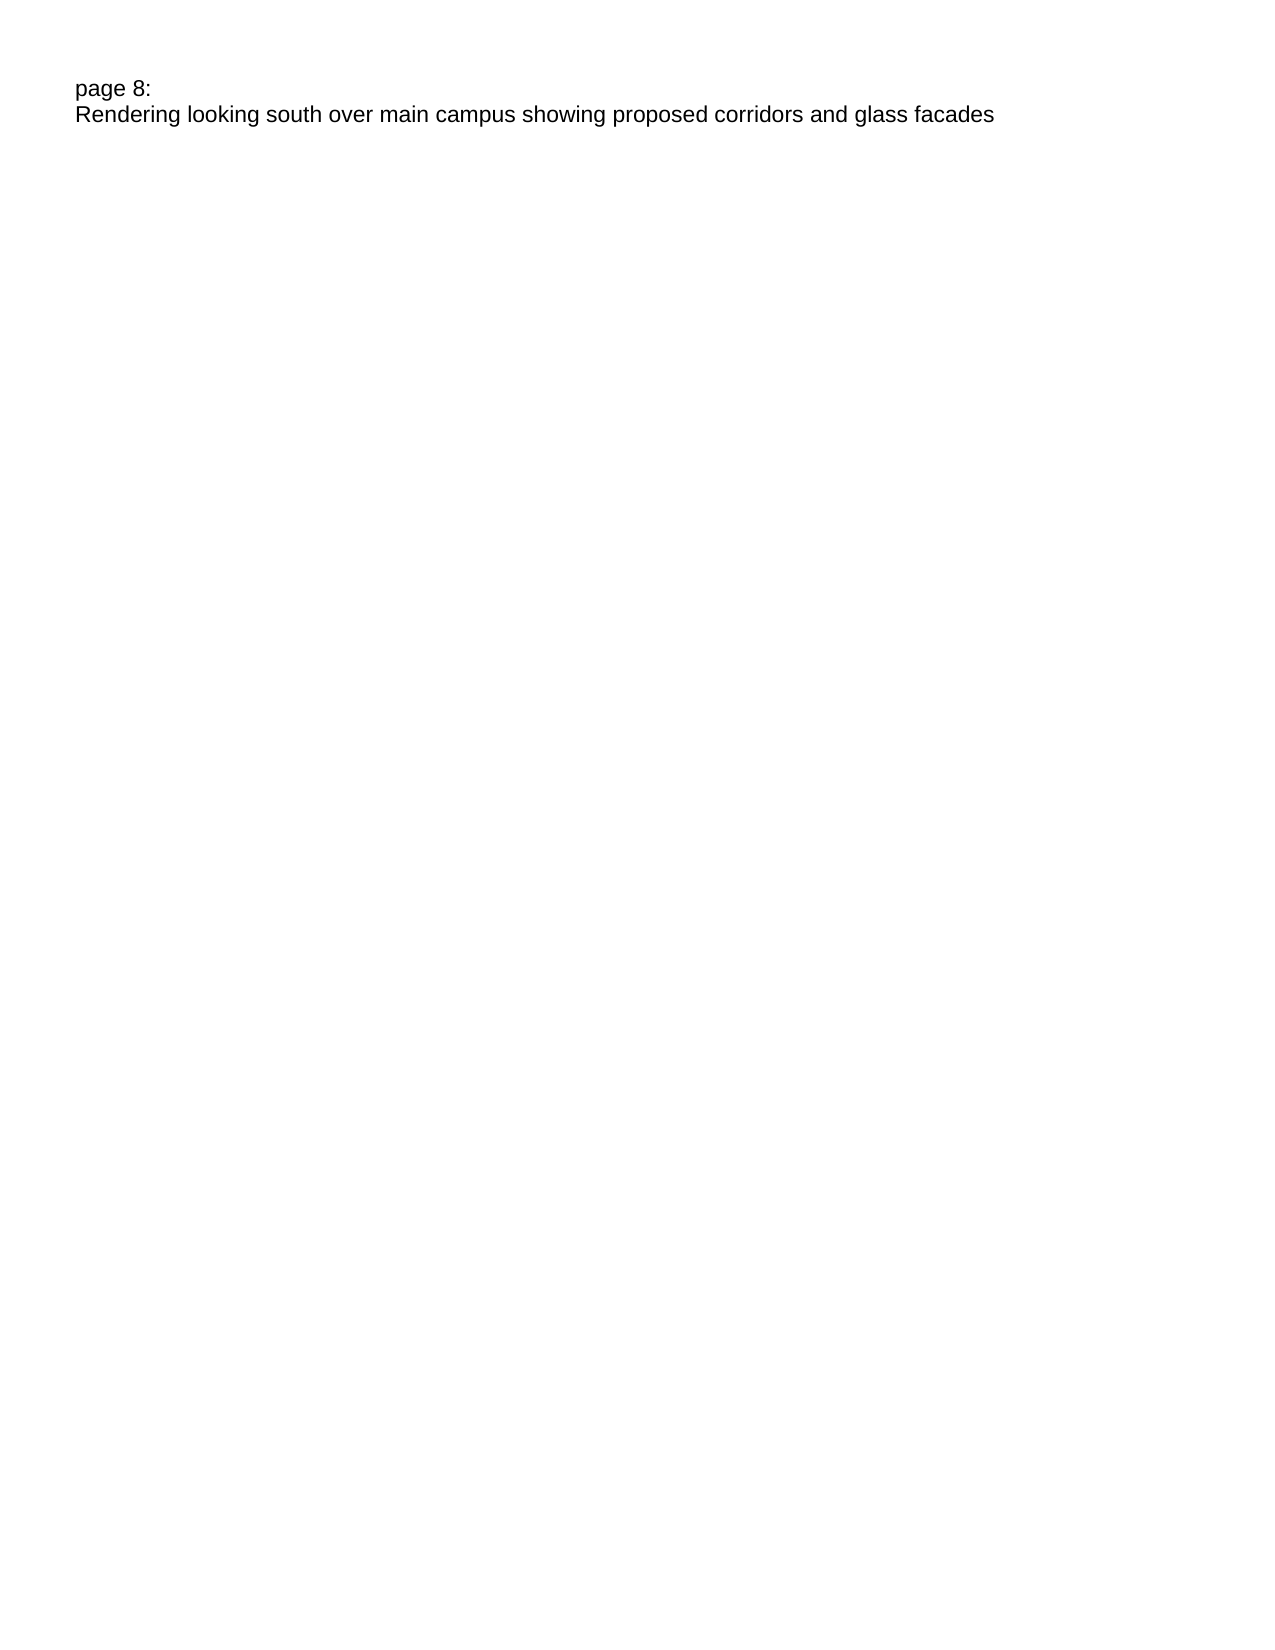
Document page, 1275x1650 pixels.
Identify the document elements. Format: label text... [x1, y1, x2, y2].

text page 8: [75, 75, 1200, 101]
text Rendering looking south over main campus showing proposed corridors and glass facades [75, 101, 1200, 128]
